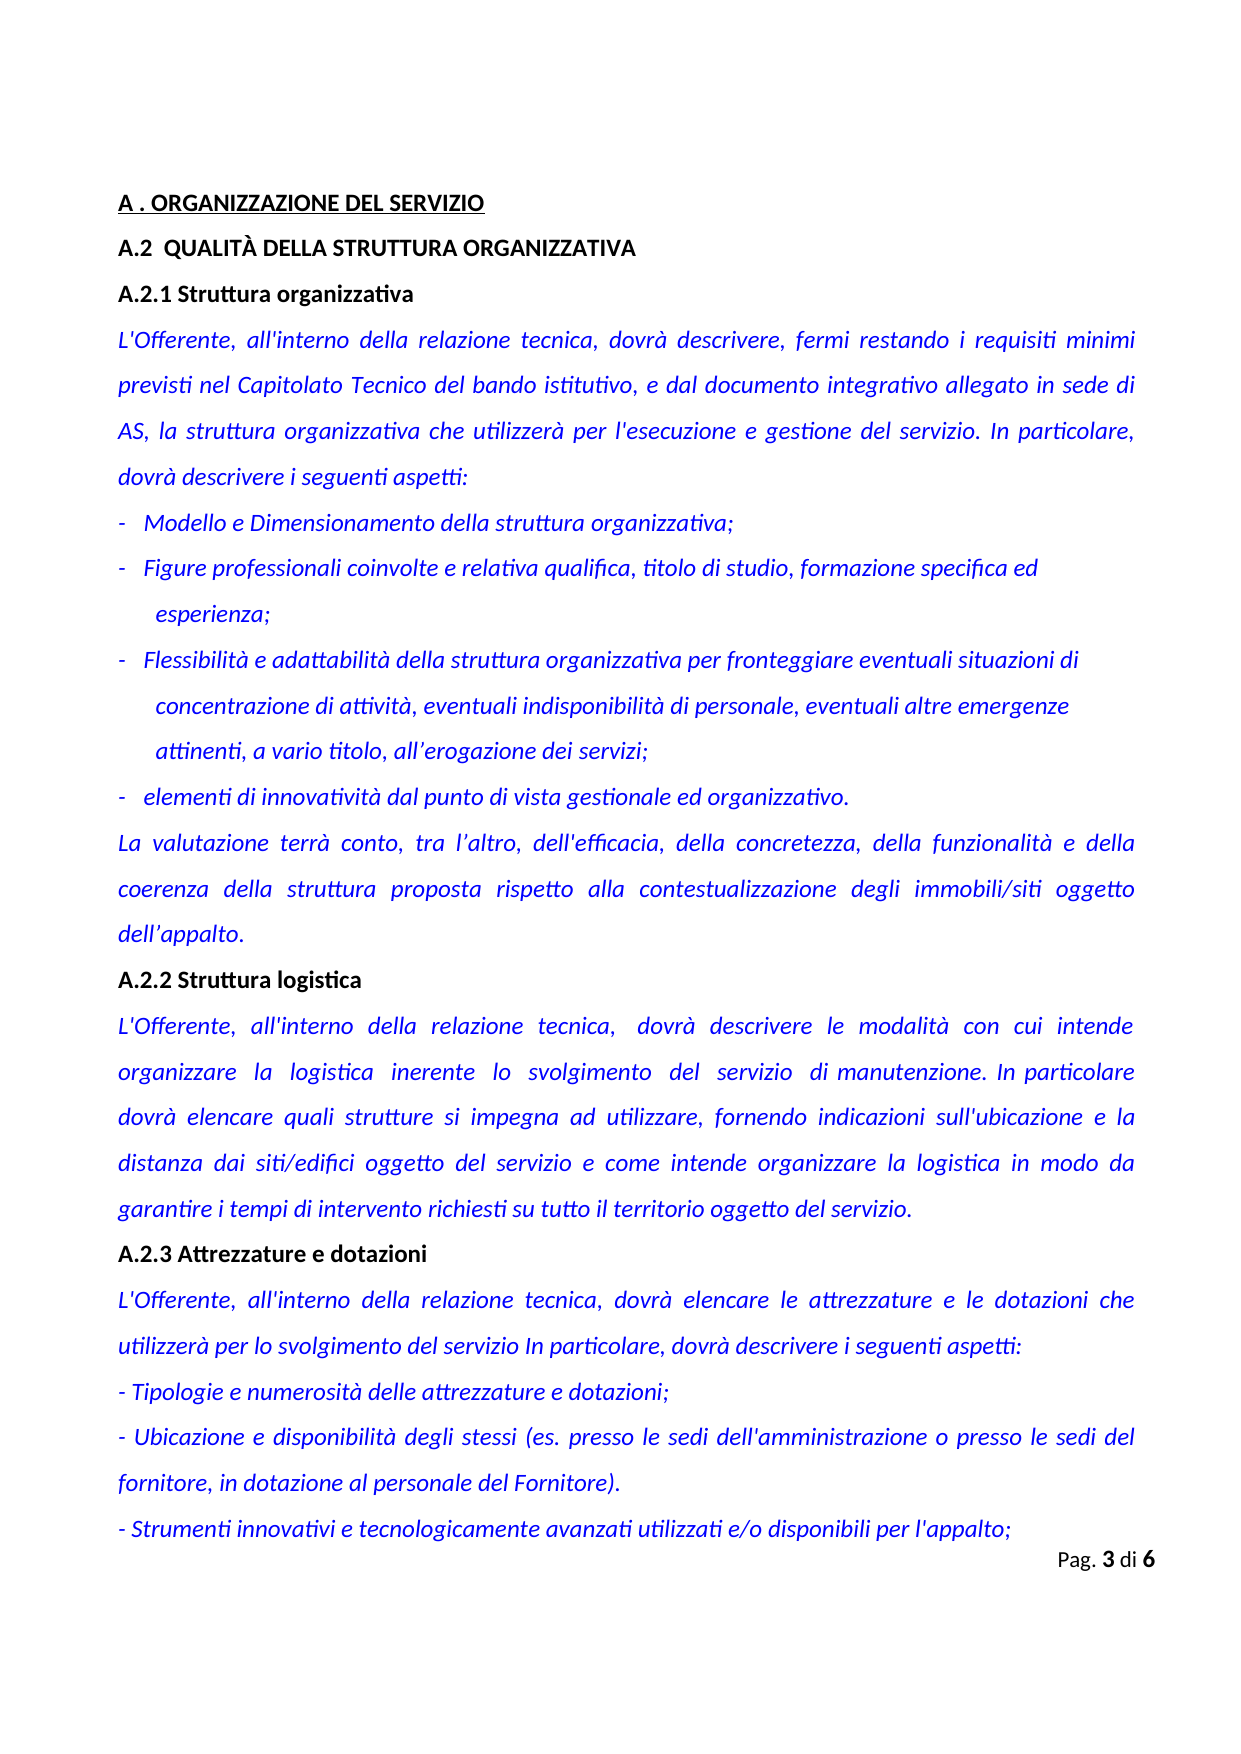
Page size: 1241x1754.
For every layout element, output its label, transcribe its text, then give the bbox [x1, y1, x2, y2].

list Figure professionali coinvolte e relativa qualifica, titolo di studio, formazione specifica ed esperienza; [118, 553, 1137, 629]
text A.2 QUALITÀ DELLA STRUTTURA ORGANIZZATIVA [118, 232, 1152, 263]
text - Strumenti innovativi e tecnologicamente avanzati utilizzati e/o disponibili per l'appalto; [118, 1513, 1137, 1543]
list elementi di innovatività dal punto di vista gestionale ed organizzativo. [118, 781, 1137, 812]
text L'Offerente, all'interno della relazione tecnica, dovrà descrivere le modalità con cui intende organizzare la logistica inerente lo svolgimento del servizio di manutenzione. In particolare dovrà elencare quali strutture si impegna ad utilizzare, fornendo indicazioni sull'ubicazione e la distanza dai siti/edifici oggetto del servizio e come intende organizzare la logistica in modo da garantire i tempi di intervento richiesti su tutto il territorio oggetto del servizio. [118, 1010, 1137, 1223]
text - Tipologie e numerosità delle attrezzature e dotazioni; [118, 1376, 1137, 1406]
text La valutazione terrà conto, tra l’altro, dell'efficacia, della concretezza, della funzionalità e della coerenza della struttura proposta rispetto alla contestualizzazione degli immobili/siti oggetto dell’appalto. [118, 827, 1137, 949]
text A.2.1 Struttura organizzativa [118, 278, 1152, 309]
list Flessibilità e adattabilità della struttura organizzativa per fronteggiare eventuali situazioni di concentrazione di attività, eventuali indisponibilità di personale, eventuali altre emergenze attinenti, a vario titolo, all’erogazione dei servizi; [118, 644, 1137, 766]
text L'Offerente, all'interno della relazione tecnica, dovrà elencare le attrezzature e le dotazioni che utilizzerà per lo svolgimento del servizio In particolare, dovrà descrivere i seguenti aspetti: [118, 1284, 1137, 1361]
list Modello e Dimensionamento della struttura organizzativa; [118, 507, 1137, 537]
text - Ubicazione e disponibilità degli stessi (es. presso le sedi dell'amministrazione o presso le sedi del fornitore, in dotazione al personale del Fornitore). [118, 1421, 1137, 1498]
text L'Offerente, all'interno della relazione tecnica, dovrà descrivere, fermi restando i requisiti minimi previsti nel Capitolato Tecnico del bando istitutivo, e dal documento integrativo allegato in sede di AS, la struttura organizzativa che utilizzerà per l'esecuzione e gestione del servizio. In particolare, dovrà descrivere i seguenti aspetti: [118, 324, 1137, 492]
subtitle A . ORGANIZZAZIONE DEL SERVIZIO [118, 187, 1155, 217]
text A.2.2 Struttura logistica [118, 964, 1155, 995]
text A.2.3 Attrezzature e dotazioni [118, 1238, 1155, 1269]
